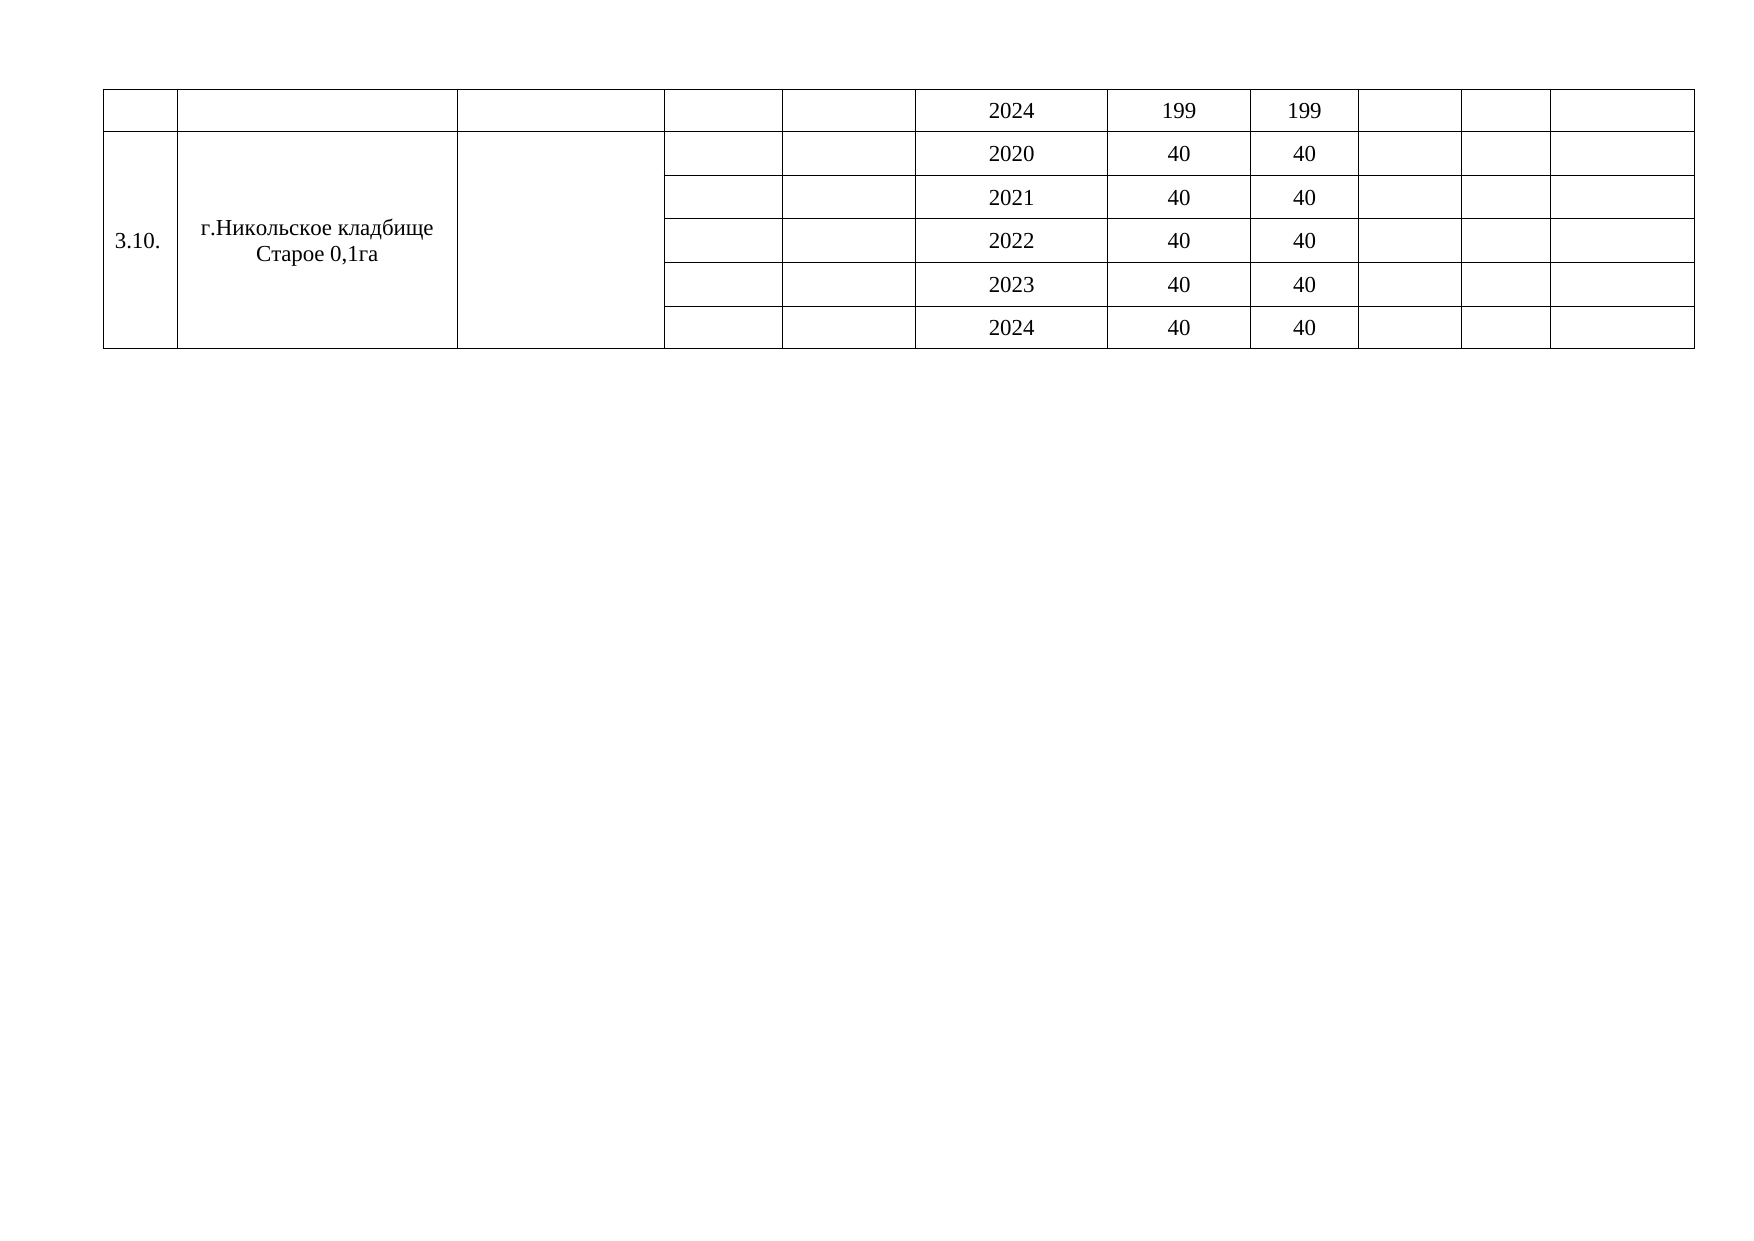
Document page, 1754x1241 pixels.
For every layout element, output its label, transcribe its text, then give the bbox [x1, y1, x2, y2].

table_cell 2020 [916, 132, 1107, 174]
table_cell [665, 307, 782, 348]
table_cell 40 [1251, 219, 1358, 262]
table_cell 199 [1108, 90, 1250, 131]
table_cell [1551, 307, 1694, 348]
table_cell [665, 219, 782, 262]
table_cell 40 [1251, 176, 1358, 218]
table_cell [458, 132, 664, 348]
table_cell [1462, 132, 1550, 174]
table_cell [1462, 90, 1550, 131]
table_cell 2023 [916, 263, 1107, 306]
table_cell [1359, 176, 1461, 218]
table_cell 2021 [916, 176, 1107, 218]
table_cell 2024 [916, 307, 1107, 348]
table_cell 40 [1108, 132, 1250, 174]
table_cell [783, 263, 915, 306]
table_cell [783, 132, 915, 174]
table_cell 40 [1108, 307, 1250, 348]
table_cell [1359, 90, 1461, 131]
table_cell 199 [1251, 90, 1358, 131]
table_cell 40 [1251, 307, 1358, 348]
table_cell [1551, 263, 1694, 306]
table_cell 3.10. [104, 132, 177, 348]
table_cell [1359, 263, 1461, 306]
table_cell [1462, 263, 1550, 306]
table_cell [1462, 307, 1550, 348]
table_cell [1551, 90, 1694, 131]
table_cell [1359, 219, 1461, 262]
table_cell [783, 90, 915, 131]
table_cell 2024 [916, 90, 1107, 131]
table_cell [1462, 176, 1550, 218]
table_cell [1359, 132, 1461, 174]
table_cell [1551, 132, 1694, 174]
table_cell [1359, 307, 1461, 348]
table_cell [783, 219, 915, 262]
table_cell 2022 [916, 219, 1107, 262]
table_cell [665, 263, 782, 306]
table_cell [665, 176, 782, 218]
table_cell [1551, 176, 1694, 218]
table_cell 40 [1108, 176, 1250, 218]
table_cell [665, 132, 782, 174]
table_cell [1551, 219, 1694, 262]
table_cell 40 [1108, 219, 1250, 262]
table_cell [665, 90, 782, 131]
table_cell [783, 176, 915, 218]
table_cell г.Никольское кладбище Старое 0,1га [178, 132, 457, 348]
table_cell 40 [1108, 263, 1250, 306]
table_cell [1462, 219, 1550, 262]
table_cell 40 [1251, 263, 1358, 306]
table_cell [783, 307, 915, 348]
table_cell 40 [1251, 132, 1358, 174]
